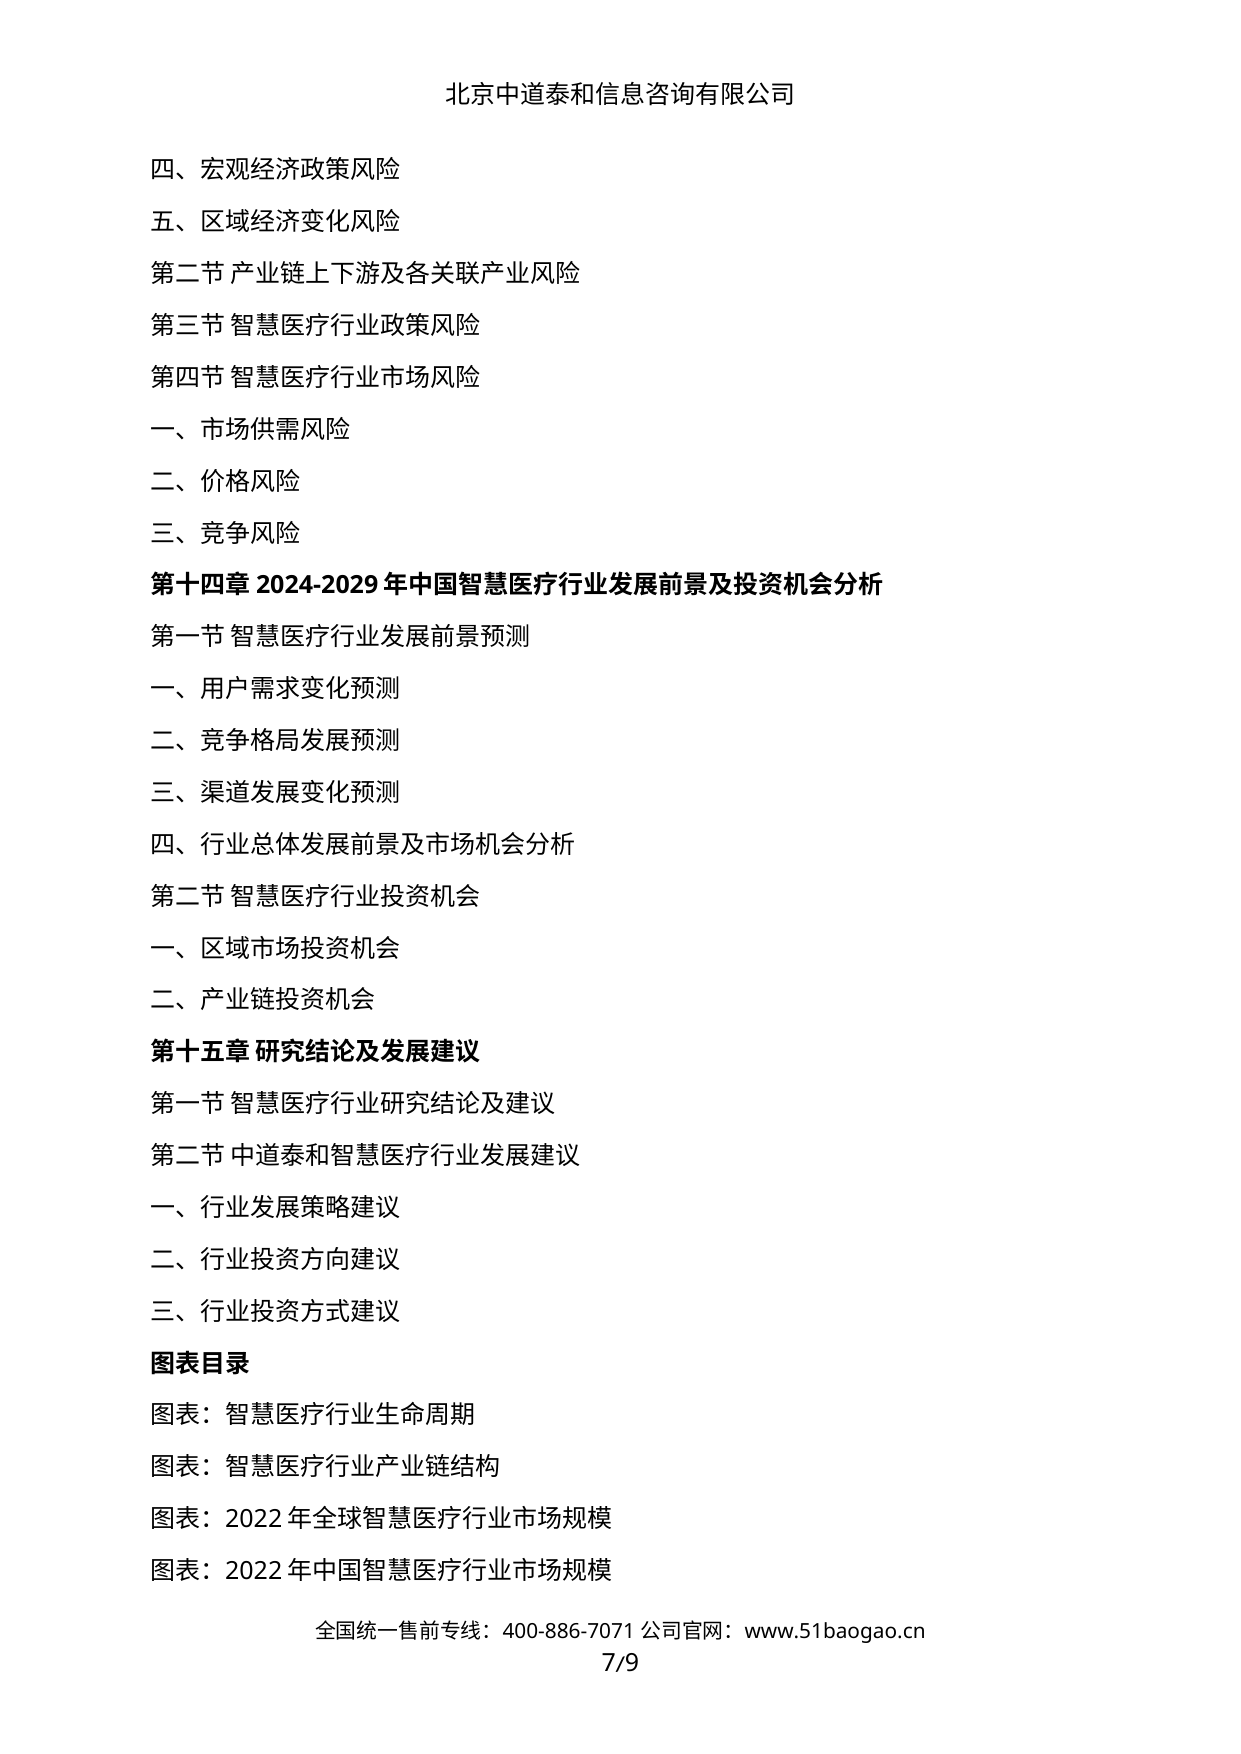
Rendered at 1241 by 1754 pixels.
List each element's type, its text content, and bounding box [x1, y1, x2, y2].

text 图表：2022年中国智慧医疗行业市场规模 [150, 1551, 1090, 1587]
text 二、行业投资方向建议 [150, 1239, 1090, 1276]
text 第十五章 研究结论及发展建议 [150, 1032, 1090, 1068]
text 第二节 中道泰和智慧医疗行业发展建议 [150, 1136, 1090, 1172]
text 一、行业发展策略建议 [150, 1187, 1090, 1224]
text 第二节 产业链上下游及各关联产业风险 [150, 254, 1090, 290]
text 一、区域市场投资机会 [150, 928, 1090, 964]
text 图表：智慧医疗行业生命周期 [150, 1395, 1090, 1431]
text 四、行业总体发展前景及市场机会分析 [150, 824, 1090, 861]
text 第一节 智慧医疗行业研究结论及建议 [150, 1084, 1090, 1120]
text 三、行业投资方式建议 [150, 1291, 1090, 1327]
text 第四节 智慧医疗行业市场风险 [150, 357, 1090, 394]
text 图表：智慧医疗行业产业链结构 [150, 1447, 1090, 1483]
text 二、价格风险 [150, 461, 1090, 497]
text 一、用户需求变化预测 [150, 669, 1090, 705]
text 四、宏观经济政策风险 [150, 150, 1090, 186]
text 二、产业链投资机会 [150, 980, 1090, 1016]
text 第十四章 2024-2029年中国智慧医疗行业发展前景及投资机会分析 [150, 565, 1090, 601]
text 第二节 智慧医疗行业投资机会 [150, 876, 1090, 912]
text 三、竞争风险 [150, 513, 1090, 549]
text 一、市场供需风险 [150, 409, 1090, 446]
text 三、渠道发展变化预测 [150, 772, 1090, 809]
text 五、区域经济变化风险 [150, 202, 1090, 238]
text 第一节 智慧医疗行业发展前景预测 [150, 617, 1090, 653]
text 图表目录 [150, 1343, 1090, 1379]
text 第三节 智慧医疗行业政策风险 [150, 306, 1090, 342]
text 二、竞争格局发展预测 [150, 721, 1090, 757]
text 图表：2022年全球智慧医疗行业市场规模 [150, 1499, 1090, 1535]
